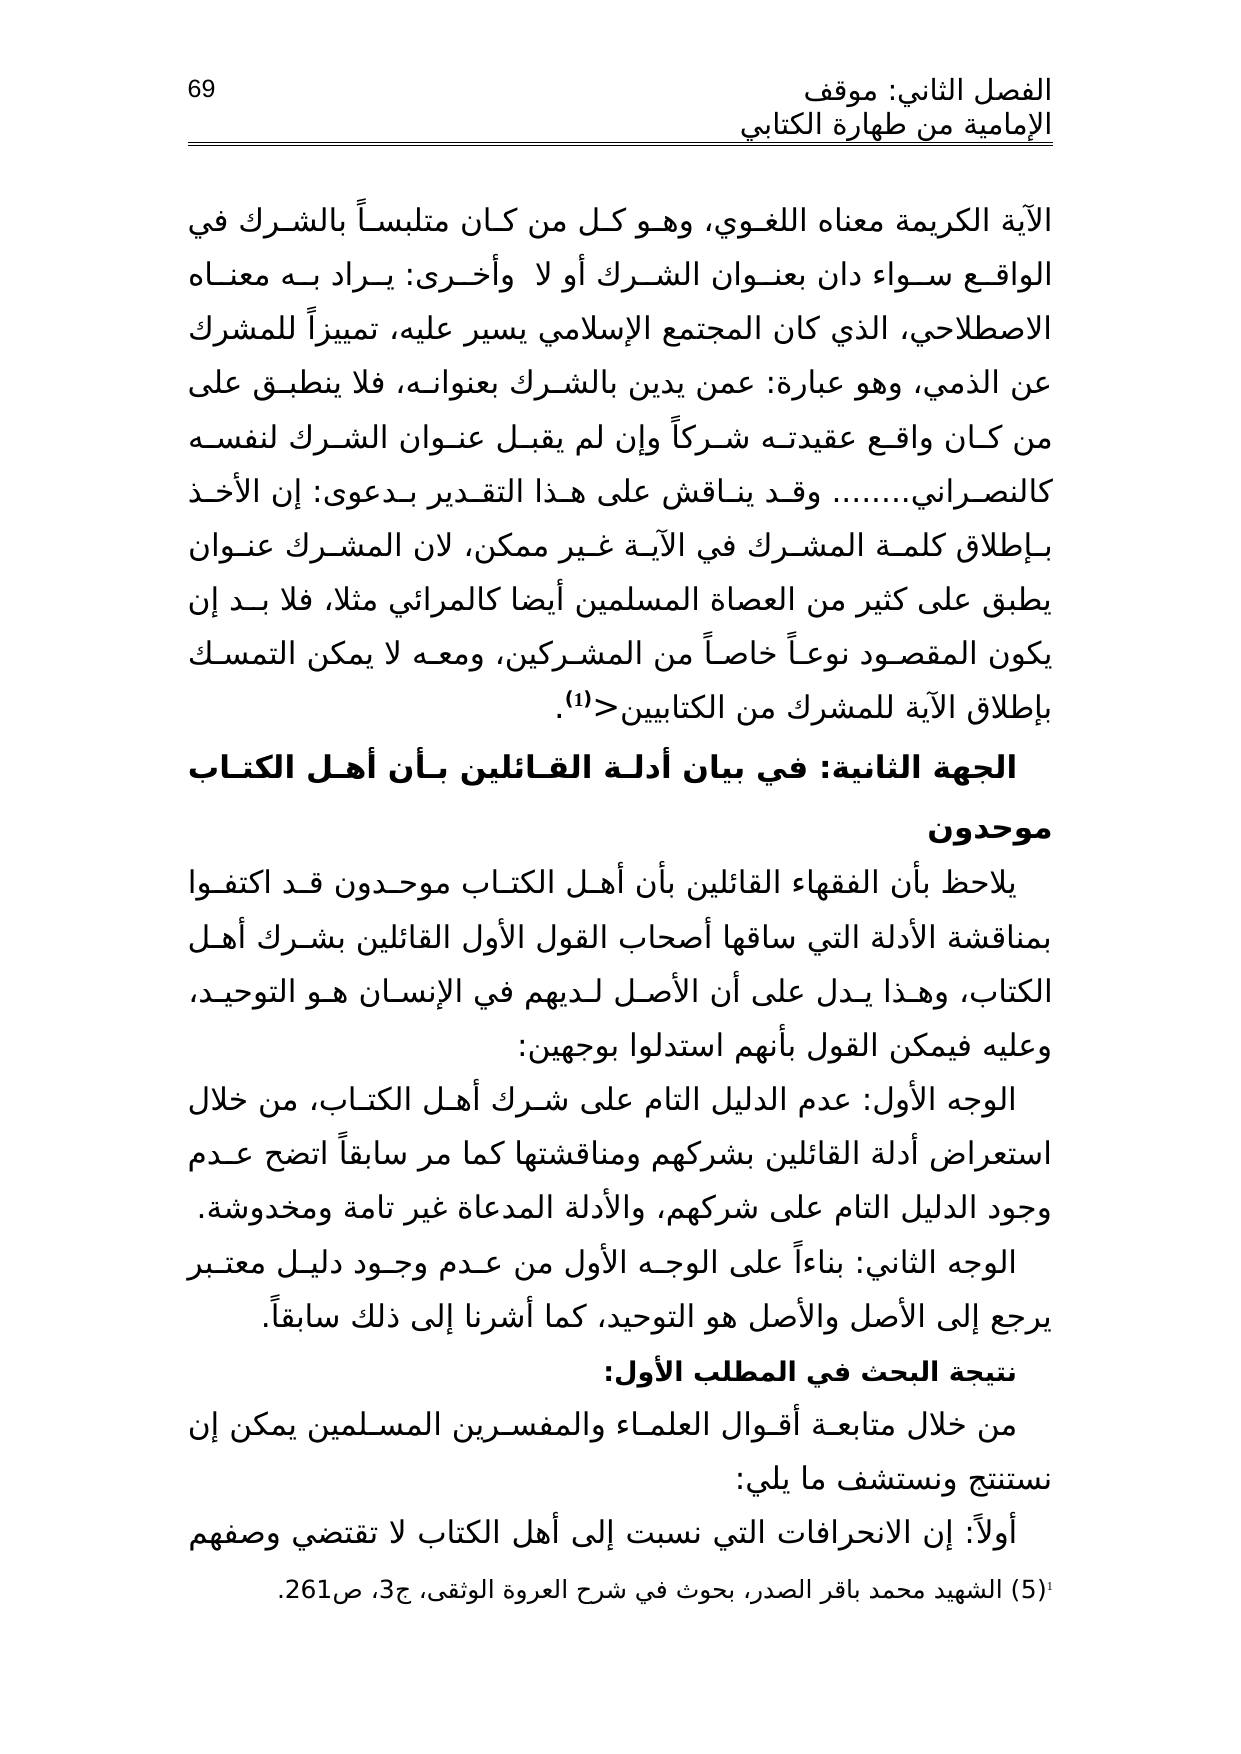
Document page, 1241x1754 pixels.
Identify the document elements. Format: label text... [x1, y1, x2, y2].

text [187, 1501, 1053, 1555]
text من خلال متابعة أقوال العلماء والمفسرين المسلمين يمكن إن نستنتج ونستشف ما يلي: [187, 1392, 1053, 1501]
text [187, 188, 1053, 730]
text الوجه الثاني: بناءاً على الوجه الأول من عدم وجود دليل معتبر يرجع إلى الأصل والأصل هو التوحيد، كما أشرنا إلى ذلك سابقاً. [187, 1230, 1053, 1338]
text نتيجة البحث في المطلب الأول: [187, 1338, 1053, 1392]
text الجهة الثانية: في بيان أدلة القائلين بأن أهل الكتاب موحدون [187, 730, 1053, 851]
text يلاحظ بأن الفقهاء القائلين بأن أهل الكتاب موحدون قد اكتفوا بمناقشة الأدلة التي ساقها أصحاب القول الأول القائلين بشرك أهل الكتاب، وهذا يدل على أن الأصل لديهم في الإنسان هو التوحيد، وعليه فيمكن القول بأنهم استدلوا بوجهين: [187, 851, 1053, 1067]
text الوجه الأول: عدم الدليل التام على شرك أهل الكتاب، من خلال استعراض أدلة القائلين بشركهم ومناقشتها كما مر سابقاً اتضح عدم وجود الدليل التام على شركهم، والأدلة المدعاة غير تامة ومخدوشة. [187, 1067, 1053, 1230]
